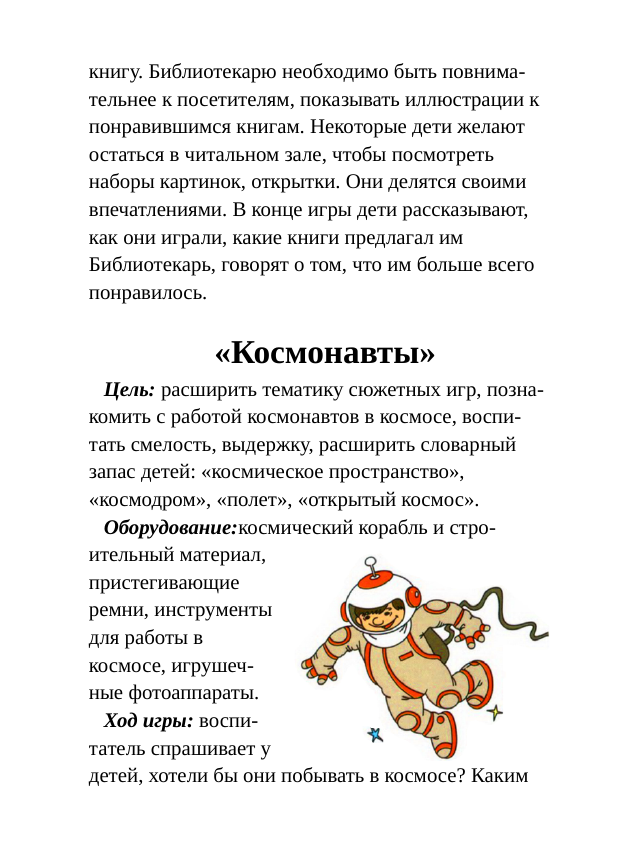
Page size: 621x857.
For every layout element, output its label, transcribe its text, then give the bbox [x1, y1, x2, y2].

picture [293, 549, 550, 759]
text «Космонавты» [89, 332, 546, 371]
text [89, 708, 546, 787]
text Оборудование:космический корабль и строительный материал, пристегивающие ремни, инструменты для работы в космосе, игрушечные фотоаппараты. [89, 514, 546, 704]
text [89, 59, 546, 304]
text Цель: расширить тематику сюжетных игр, познакомить с работой космонавтов в космосе, воспитать смелость, выдержку, расширить словарный запас детей: «космическое пространство», «космодром», «полет», «открытый космос». [89, 377, 546, 511]
